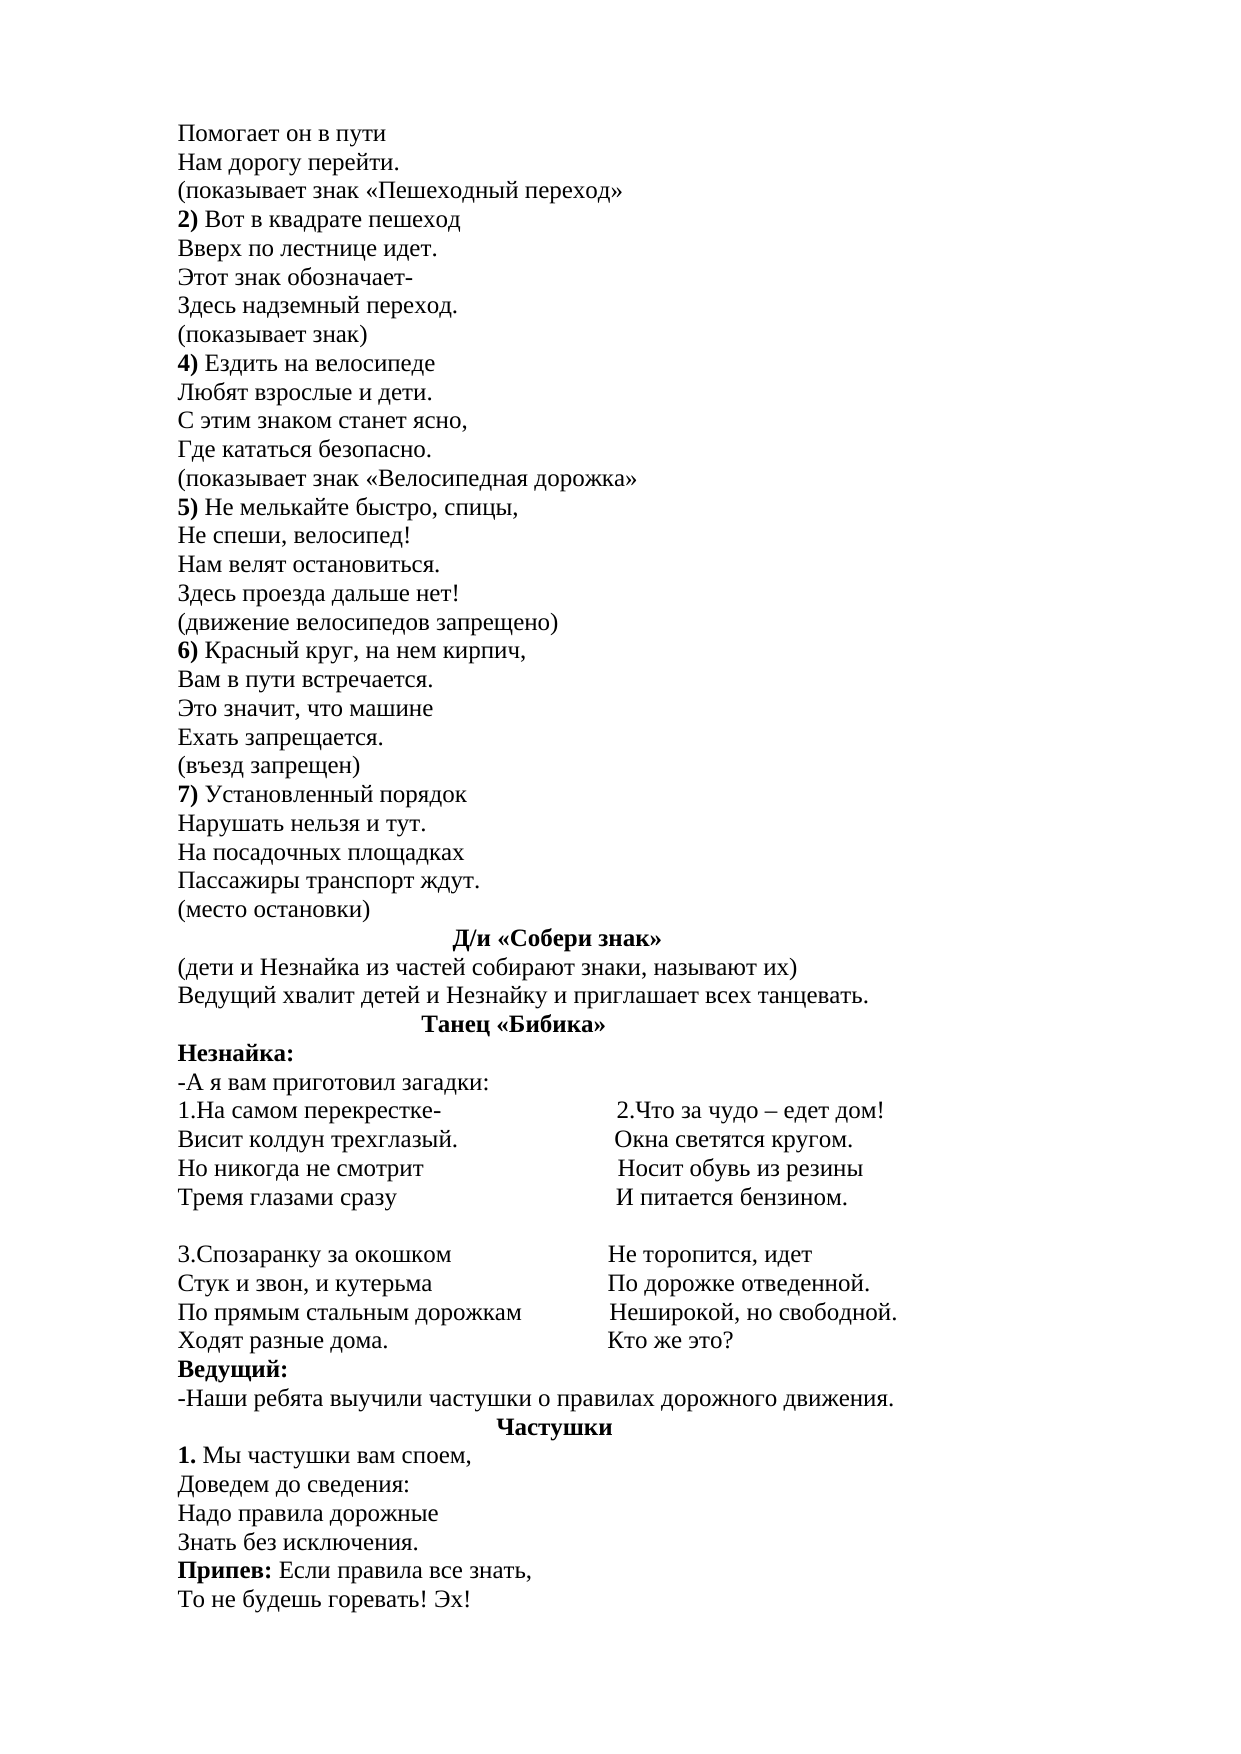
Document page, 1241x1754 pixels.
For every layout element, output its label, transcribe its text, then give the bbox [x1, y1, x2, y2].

text Припев: Если правила все знать, [177, 1556, 1152, 1584]
text С этим знаком станет ясно, [177, 406, 1152, 434]
text Незнайка: [177, 1038, 1152, 1067]
text Д/и «Собери знак» [177, 923, 1152, 952]
text Висит колдун трехглазый. Окна светятся кругом. [177, 1124, 1152, 1153]
text (въезд запрещен) [177, 751, 1152, 779]
text Этот знак обозначает- [177, 262, 1152, 291]
text (показывает знак «Велосипедная дорожка» [177, 463, 1152, 492]
text (место остановки) [177, 894, 1152, 923]
text Помогает он в пути [177, 118, 1152, 147]
text Ведущий хвалит детей и Незнайку и приглашает всех танцевать. [177, 981, 1152, 1009]
text 2) Вот в квадрате пешеход [177, 204, 1152, 233]
text Пассажиры транспорт ждут. [177, 866, 1152, 894]
text На посадочных площадках [177, 837, 1152, 866]
text Нам дорогу перейти. [177, 147, 1152, 176]
text Нарушать нельзя и тут. [177, 808, 1152, 837]
text Но никогда не смотрит Носит обувь из резины [177, 1153, 1152, 1182]
text (дети и Незнайка из частей собирают знаки, называют их) [177, 952, 1152, 981]
text (показывает знак) [177, 319, 1152, 348]
text Знать без исключения. [177, 1527, 1152, 1556]
text Где кататься безопасно. [177, 434, 1152, 463]
text Это значит, что машине [177, 693, 1152, 722]
text Доведем до сведения: [177, 1469, 1152, 1498]
text Ехать запрещается. [177, 722, 1152, 751]
text По прямым стальным дорожкам Неширокой, но свободной. [177, 1297, 1152, 1326]
text -А я вам приготовил загадки: [177, 1067, 1152, 1096]
text (показывает знак «Пешеходный переход» [177, 176, 1152, 204]
text 5) Не мелькайте быстро, спицы, [177, 492, 1152, 521]
text Нам велят остановиться. [177, 549, 1152, 578]
text Здесь надземный переход. [177, 291, 1152, 319]
text 1. Мы частушки вам споем, [177, 1441, 1152, 1469]
text (движение велосипедов запрещено) [177, 607, 1152, 636]
text Тремя глазами сразу И питается бензином. [177, 1182, 1152, 1211]
text 7) Установленный порядок [177, 779, 1152, 808]
text 1.На самом перекрестке- 2.Что за чудо – едет дом! [177, 1096, 1152, 1124]
text Ходят разные дома. Кто же это? [177, 1326, 1152, 1354]
text Вверх по лестнице идет. [177, 233, 1152, 262]
text Здесь проезда дальше нет! [177, 578, 1152, 607]
text -Наши ребята выучили частушки о правилах дорожного движения. [177, 1383, 1152, 1412]
text Стук и звон, и кутерьма По дорожке отведенной. [177, 1268, 1152, 1297]
text Частушки [177, 1412, 1152, 1441]
text 6) Красный круг, на нем кирпич, [177, 636, 1152, 664]
text 3.Спозаранку за окошком Не торопится, идет [177, 1239, 1152, 1268]
text Любят взрослые и дети. [177, 377, 1152, 406]
text Ведущий: [177, 1354, 1152, 1383]
text Надо правила дорожные [177, 1498, 1152, 1527]
text 4) Ездить на велосипеде [177, 348, 1152, 377]
text Вам в пути встречается. [177, 664, 1152, 693]
text То не будешь горевать! Эх! [177, 1584, 1152, 1613]
text Не спеши, велосипед! [177, 521, 1152, 549]
text Танец «Бибика» [177, 1009, 1152, 1038]
